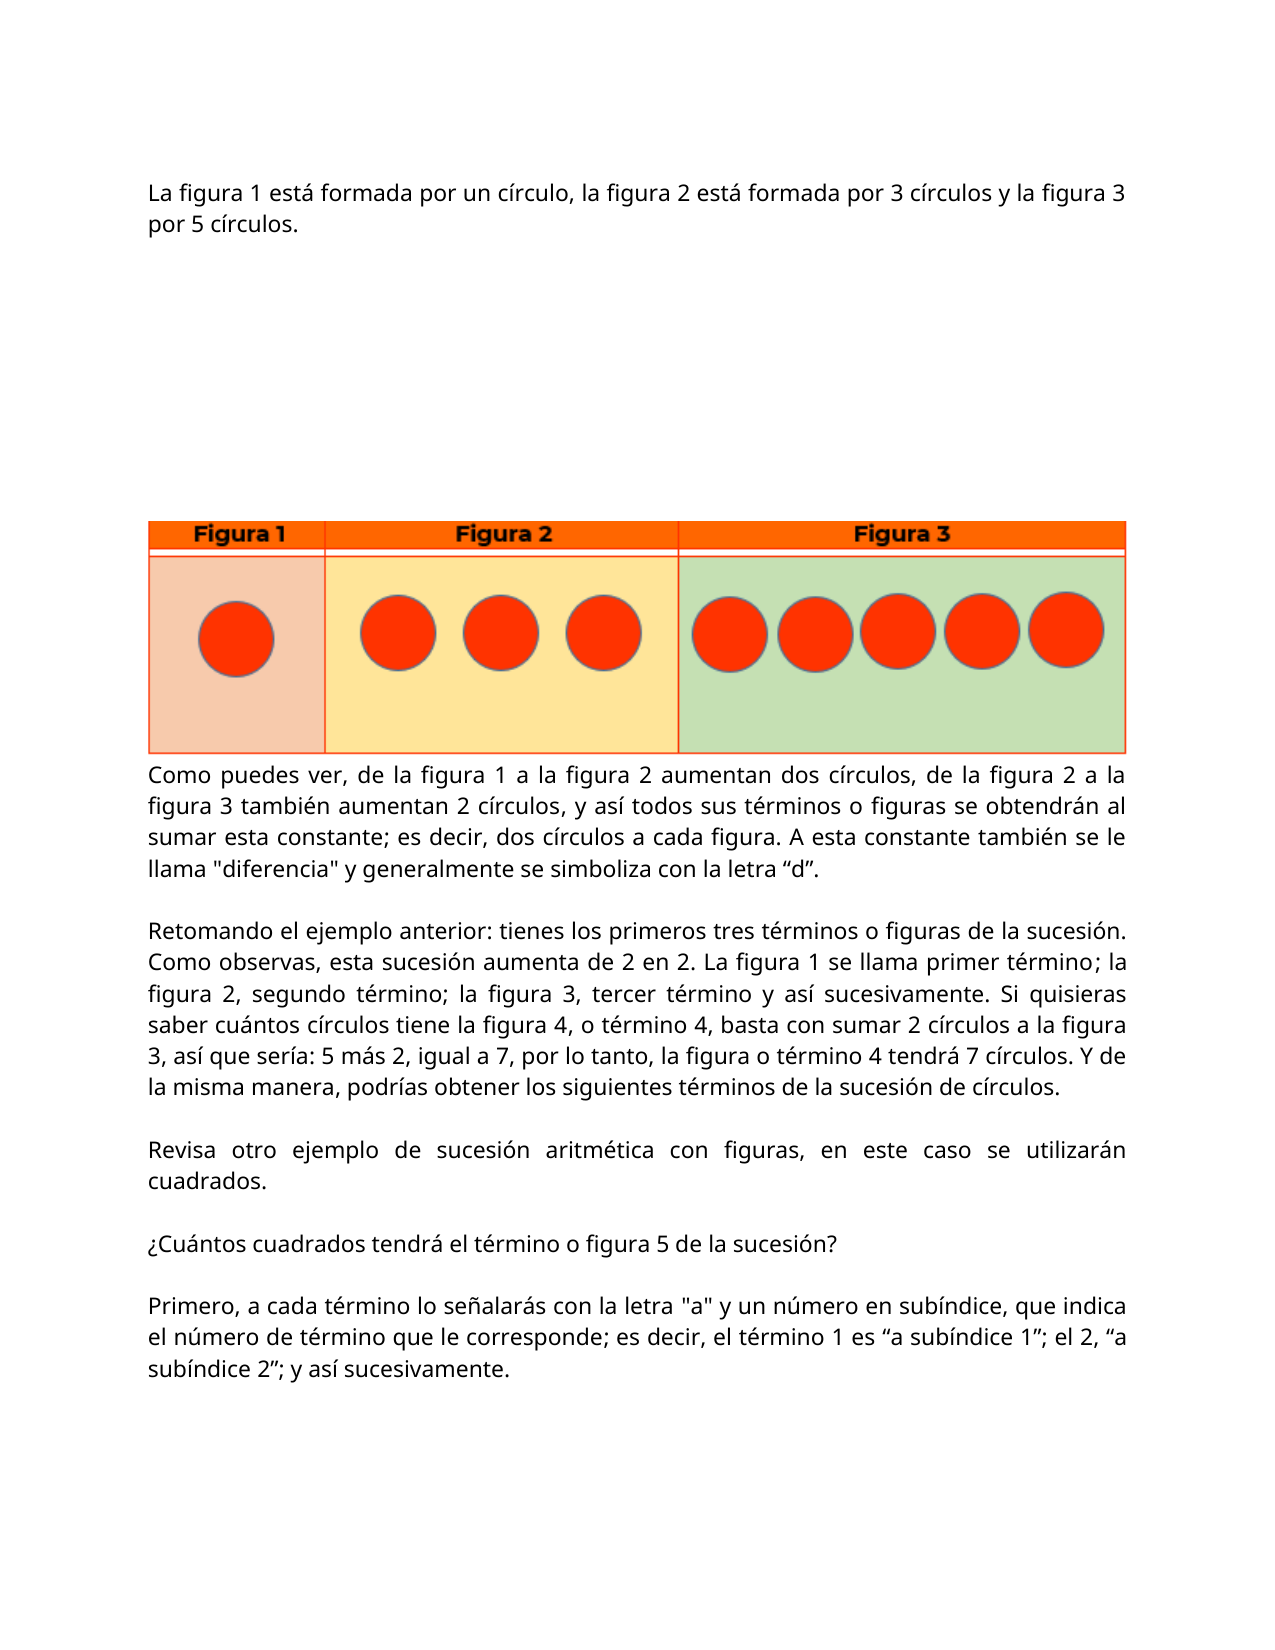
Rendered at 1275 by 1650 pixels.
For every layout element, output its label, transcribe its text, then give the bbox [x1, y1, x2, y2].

text Revisa otro ejemplo de sucesión aritmética con figuras, en este caso se utilizarán cuadrados. [148, 1134, 1127, 1196]
text ¿Cuántos cuadrados tendrá el término o figura 5 de la sucesión? [148, 1228, 1127, 1259]
picture [147, 521, 1128, 759]
text Retomando el ejemplo anterior: tienes los primeros tres términos o figuras de la sucesión. Como observas, esta sucesión aumenta de 2 en 2. La figura 1 se llama primer término; la figura 2, segundo término; la figura 3, tercer término y así sucesivamente. Si quisieras saber cuántos círculos tiene la figura 4, o término 4, basta con sumar 2 círculos a la figura 3, así que sería: 5 más 2, igual a 7, por lo tanto, la figura o término 4 tendrá 7 círculos. Y de la misma manera, podrías obtener los siguientes términos de la sucesión de círculos. [148, 915, 1127, 1103]
text La figura 1 está formada por un círculo, la figura 2 está formada por 3 círculos y la figura 3 por 5 círculos. [148, 177, 1127, 240]
text Como puedes ver, de la figura 1 a la figura 2 aumentan dos círculos, de la figura 2 a la figura 3 también aumentan 2 círculos, y así todos sus términos o figuras se obtendrán al sumar esta constante; es decir, dos círculos a cada figura. A esta constante también se le llama "diferencia" y generalmente se simboliza con la letra “d”. [148, 759, 1127, 884]
text Primero, a cada término lo señalarás con la letra "a" y un número en subíndice, que indica el número de término que le corresponde; es decir, el término 1 es “a subíndice 1”; el 2, “a subíndice 2”; y así sucesivamente. [148, 1290, 1127, 1384]
